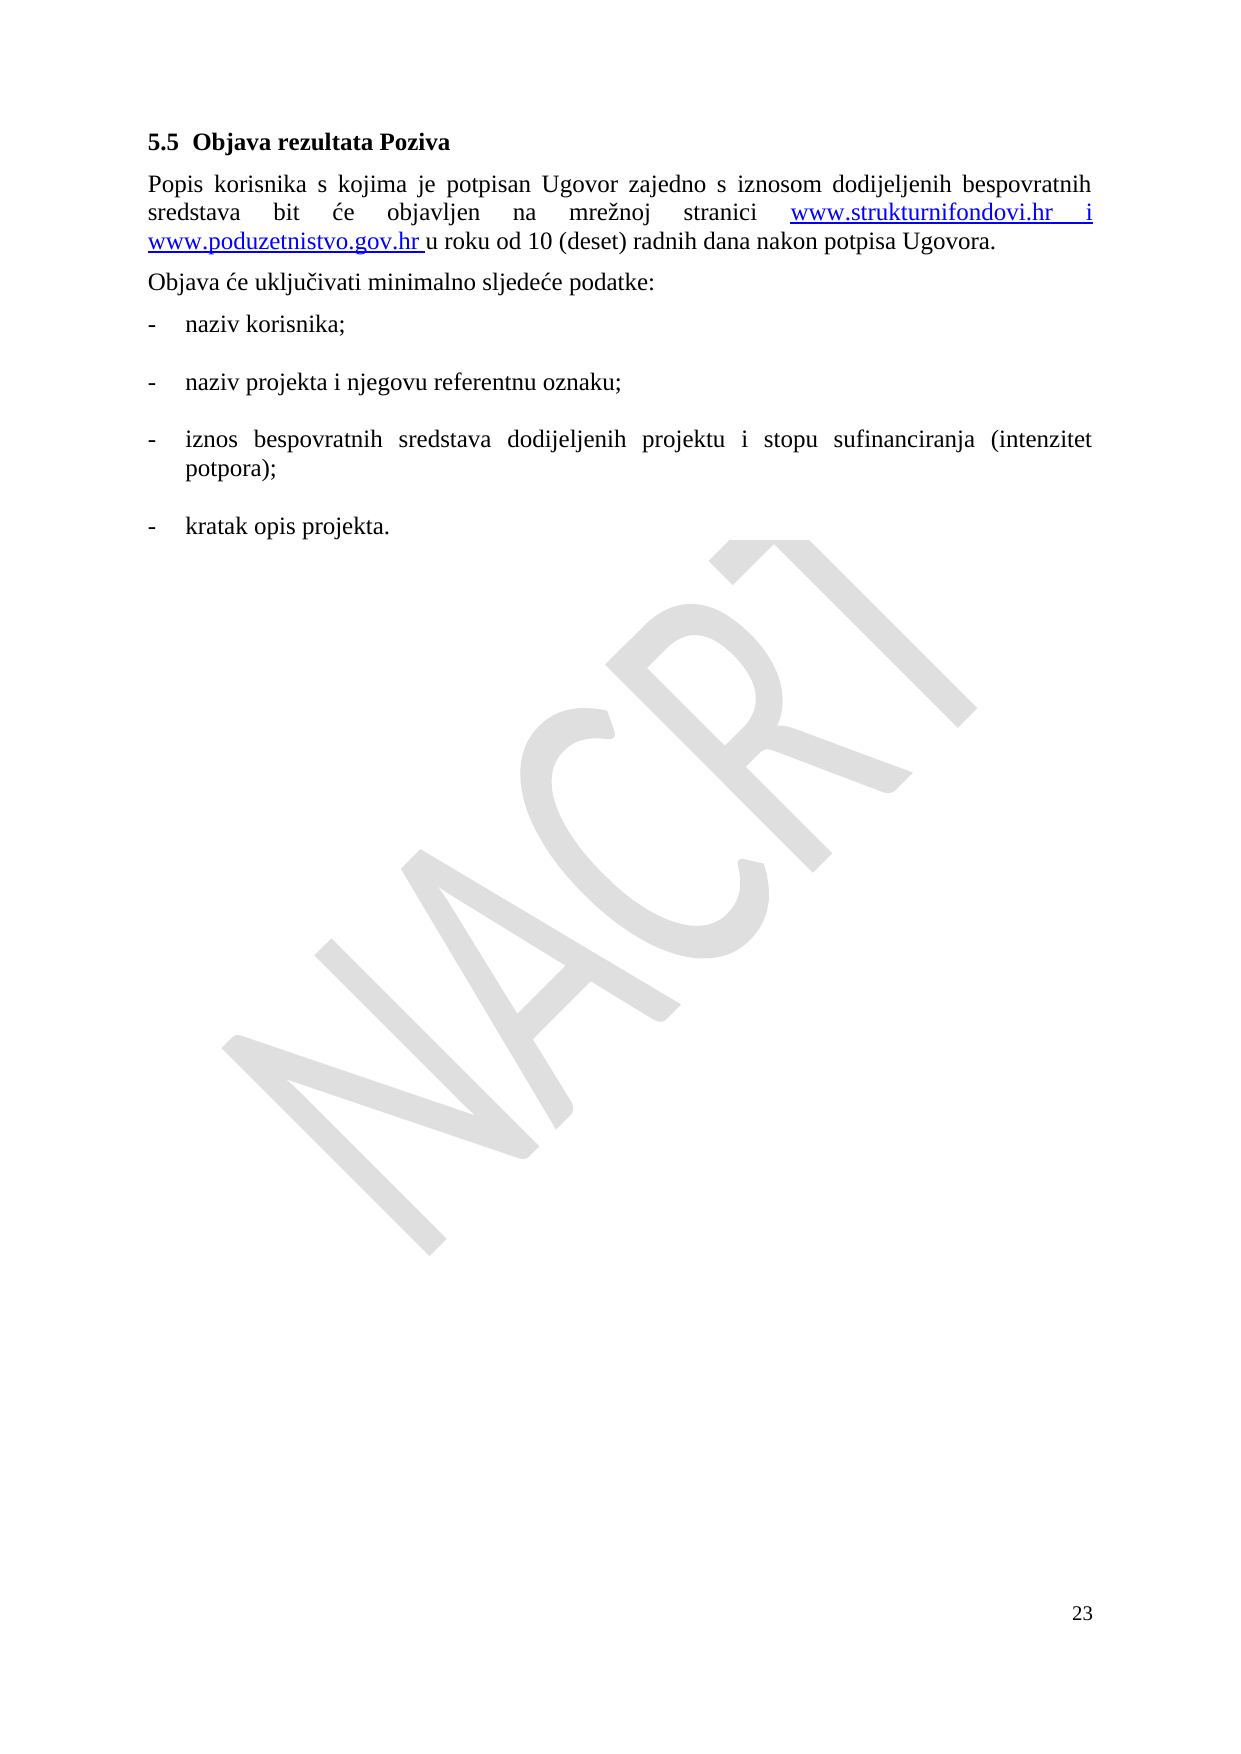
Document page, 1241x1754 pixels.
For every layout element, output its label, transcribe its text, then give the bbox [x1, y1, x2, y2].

subtitle Objava rezultata Poziva [148, 127, 1093, 156]
text Objava će uključivati minimalno sljedeće podatke: [148, 267, 1093, 296]
list iznos bespovratnih sredstava dodijeljenih projektu i stopu sufinanciranja (intenzitet potpora); [148, 424, 1093, 482]
list naziv korisnika; [148, 309, 1093, 337]
text Popis korisnika s kojima je potpisan Ugovor zajedno s iznosom dodijeljenih bespovratnih sredstava bit će objavljen na mrežnoj stranici www.strukturnifondovi.hr i www.poduzetnistvo.gov.hr u roku od 10 (deset) radnih dana nakon potpisa Ugovora. [148, 169, 1093, 255]
list naziv projekta i njegovu referentnu oznaku; [148, 367, 1093, 395]
list kratak opis projekta. [148, 511, 1093, 540]
